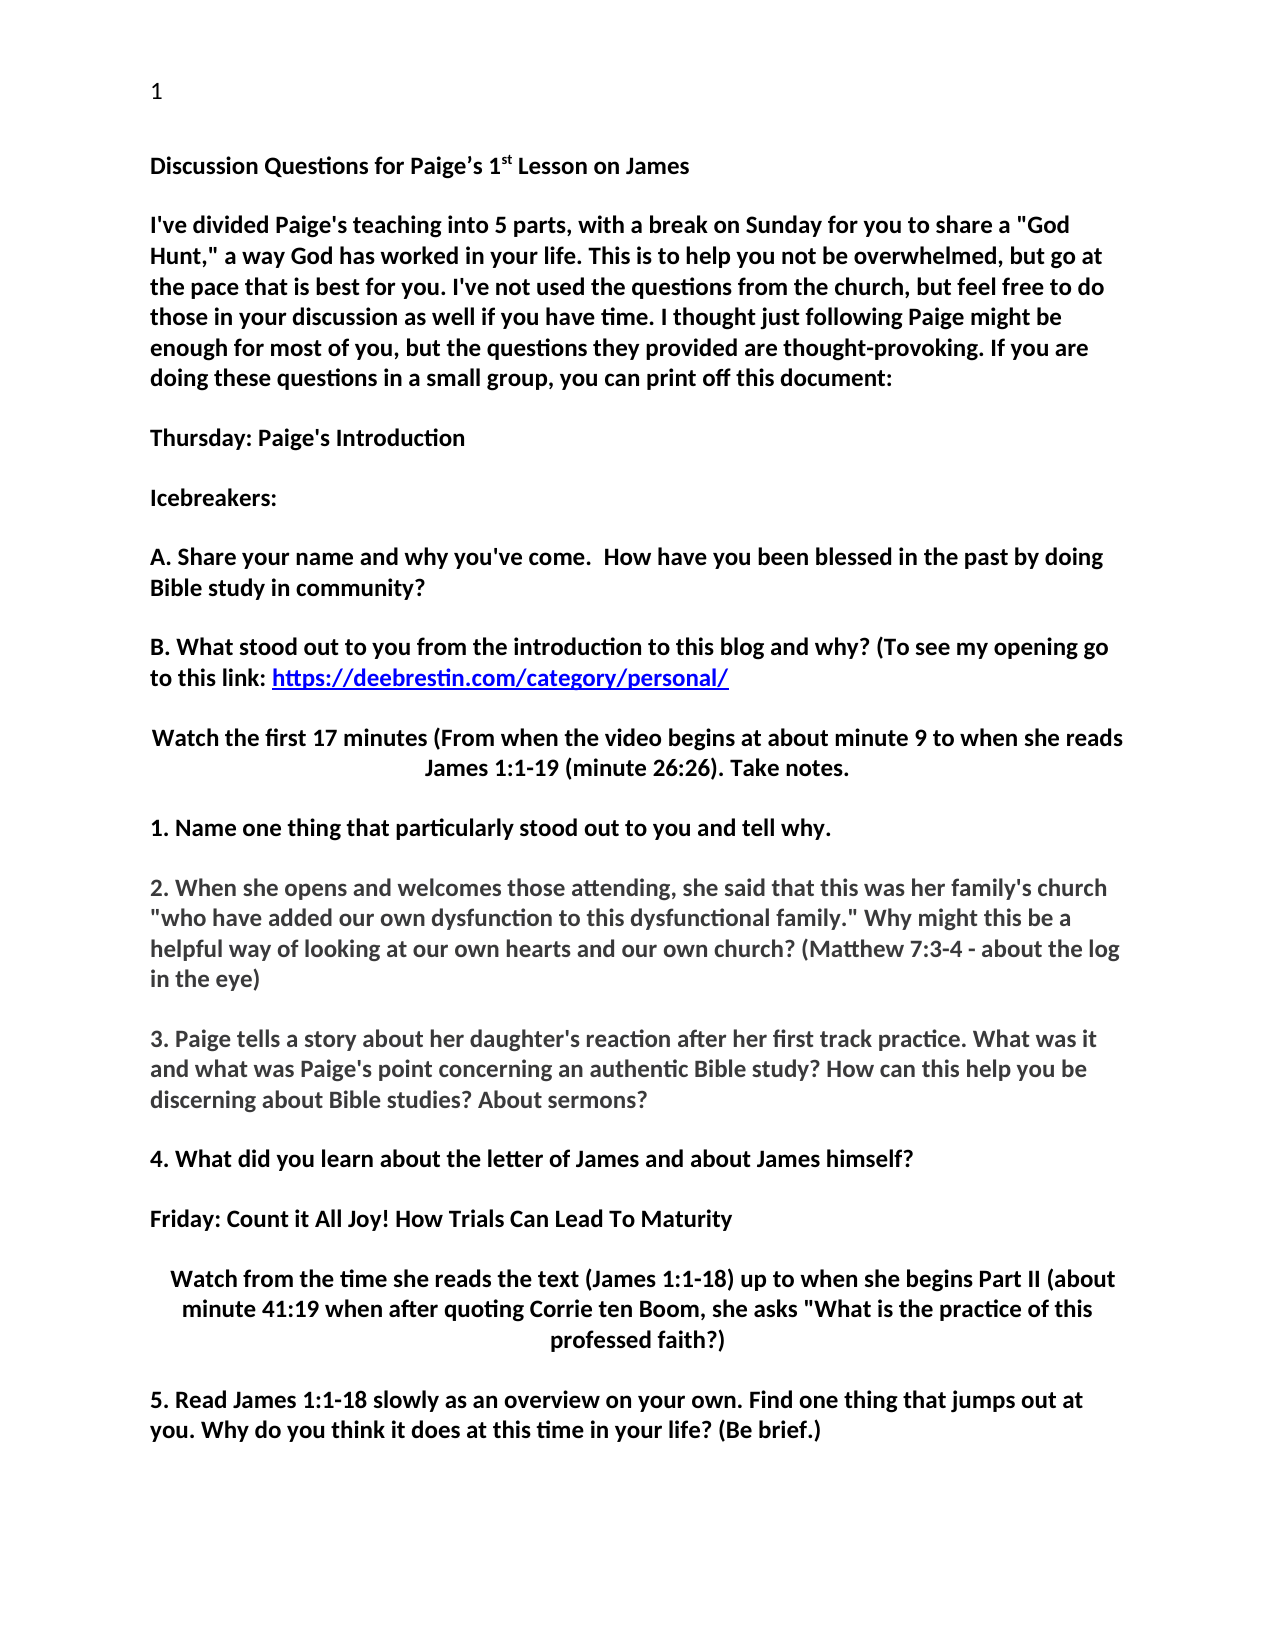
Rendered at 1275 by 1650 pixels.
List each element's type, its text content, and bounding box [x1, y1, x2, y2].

text A. Share your name and why you've come. How have you been blessed in the past by doing Bible study in community? [150, 541, 1125, 602]
text Thursday: Paige's Introduction [150, 422, 1125, 452]
text Icebreakers: [150, 482, 1125, 512]
text Watch from the time she reads the text (James 1:1-18) up to when she begins Part II (about minute 41:19 when after quoting Corrie ten Boom, she asks "What is the practice of this professed faith?) [150, 1263, 1125, 1354]
text I've divided Paige's teaching into 5 parts, with a break on Sunday for you to share a "God Hunt," a way God has worked in your life. This is to help you not be overwhelmed, but go at the pace that is best for you. I've not used the questions from the church, but feel free to do those in your discussion as well if you have time. I thought just following Paige might be enough for most of you, but the questions they provided are thought-provoking. If you are doing these questions in a small group, you can print off this document: [150, 210, 1125, 393]
text 2. When she opens and welcomes those attending, she said that this was her family's church "who have added our own dysfunction to this dysfunctional family." Why might this be a helpful way of looking at our own hearts and our own church? (Matthew 7:3-4 - about the log in the eye) [150, 872, 1125, 994]
text 1. Name one thing that particularly stood out to you and tell why. [150, 812, 1125, 842]
text 4. What did you learn about the letter of James and about James himself? [150, 1144, 1125, 1174]
text Watch the first 17 minutes (From when the video begins at about minute 9 to when she reads James 1:1-19 (minute 26:26). Take notes. [150, 722, 1125, 783]
text Discussion Questions for Paige’s 1st Lesson on James [150, 150, 1125, 181]
text 5. Read James 1:1-18 slowly as an overview on your own. Find one thing that jumps out at you. Why do you think it does at this time in your life? (Be brief.) [150, 1384, 1125, 1445]
text 3. Paige tells a story about her daughter's reaction after her first track practice. What was it and what was Paige's point concerning an authentic Bible study? How can this help you be discerning about Bible studies? About sermons? [150, 1023, 1125, 1114]
text B. What stood out to you from the introduction to this blog and why? (To see my opening go to this link: https://deebrestin.com/category/personal/ [150, 632, 1125, 693]
text Friday: Count it All Joy! How Trials Can Lead To Maturity [150, 1203, 1125, 1234]
